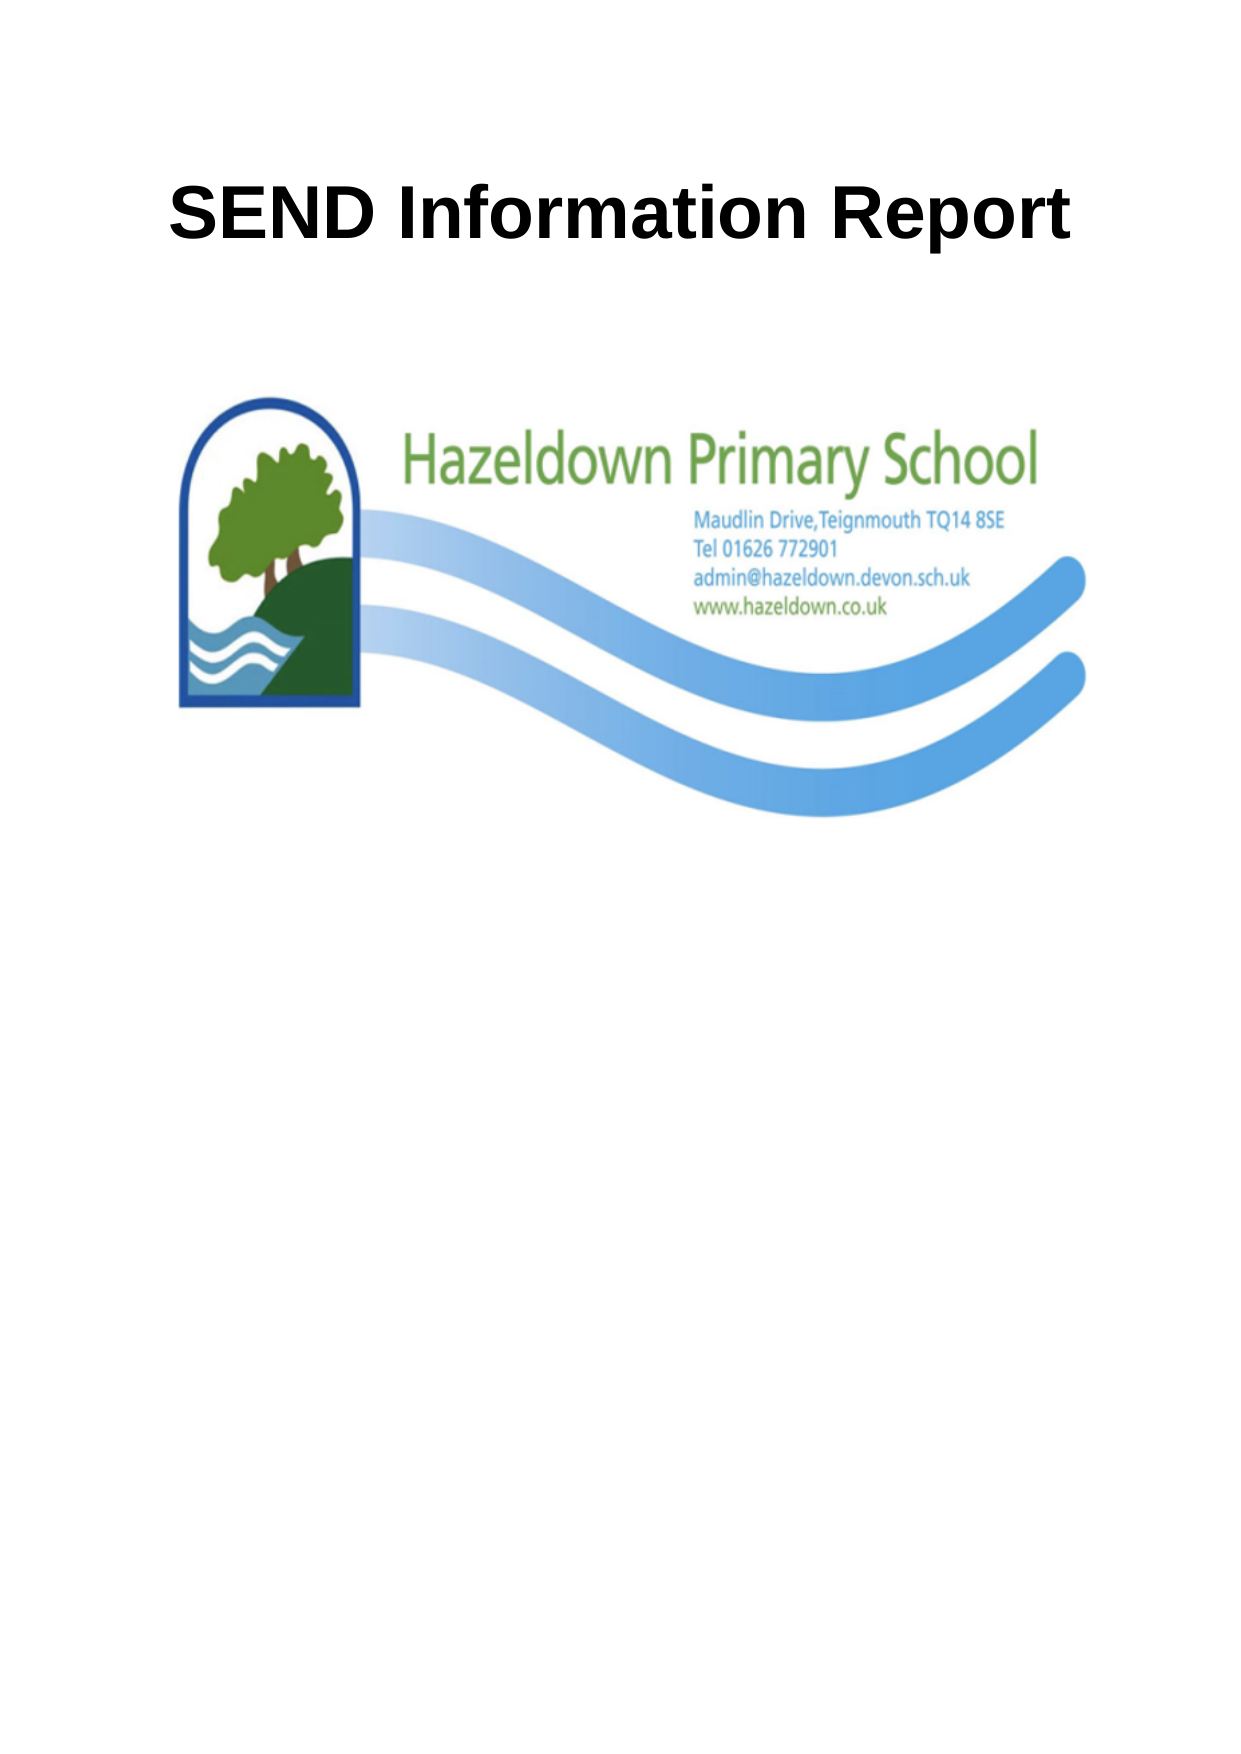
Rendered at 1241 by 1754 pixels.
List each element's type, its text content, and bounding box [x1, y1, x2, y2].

title SEND Information Report [112, 168, 1128, 255]
picture [112, 303, 1132, 895]
